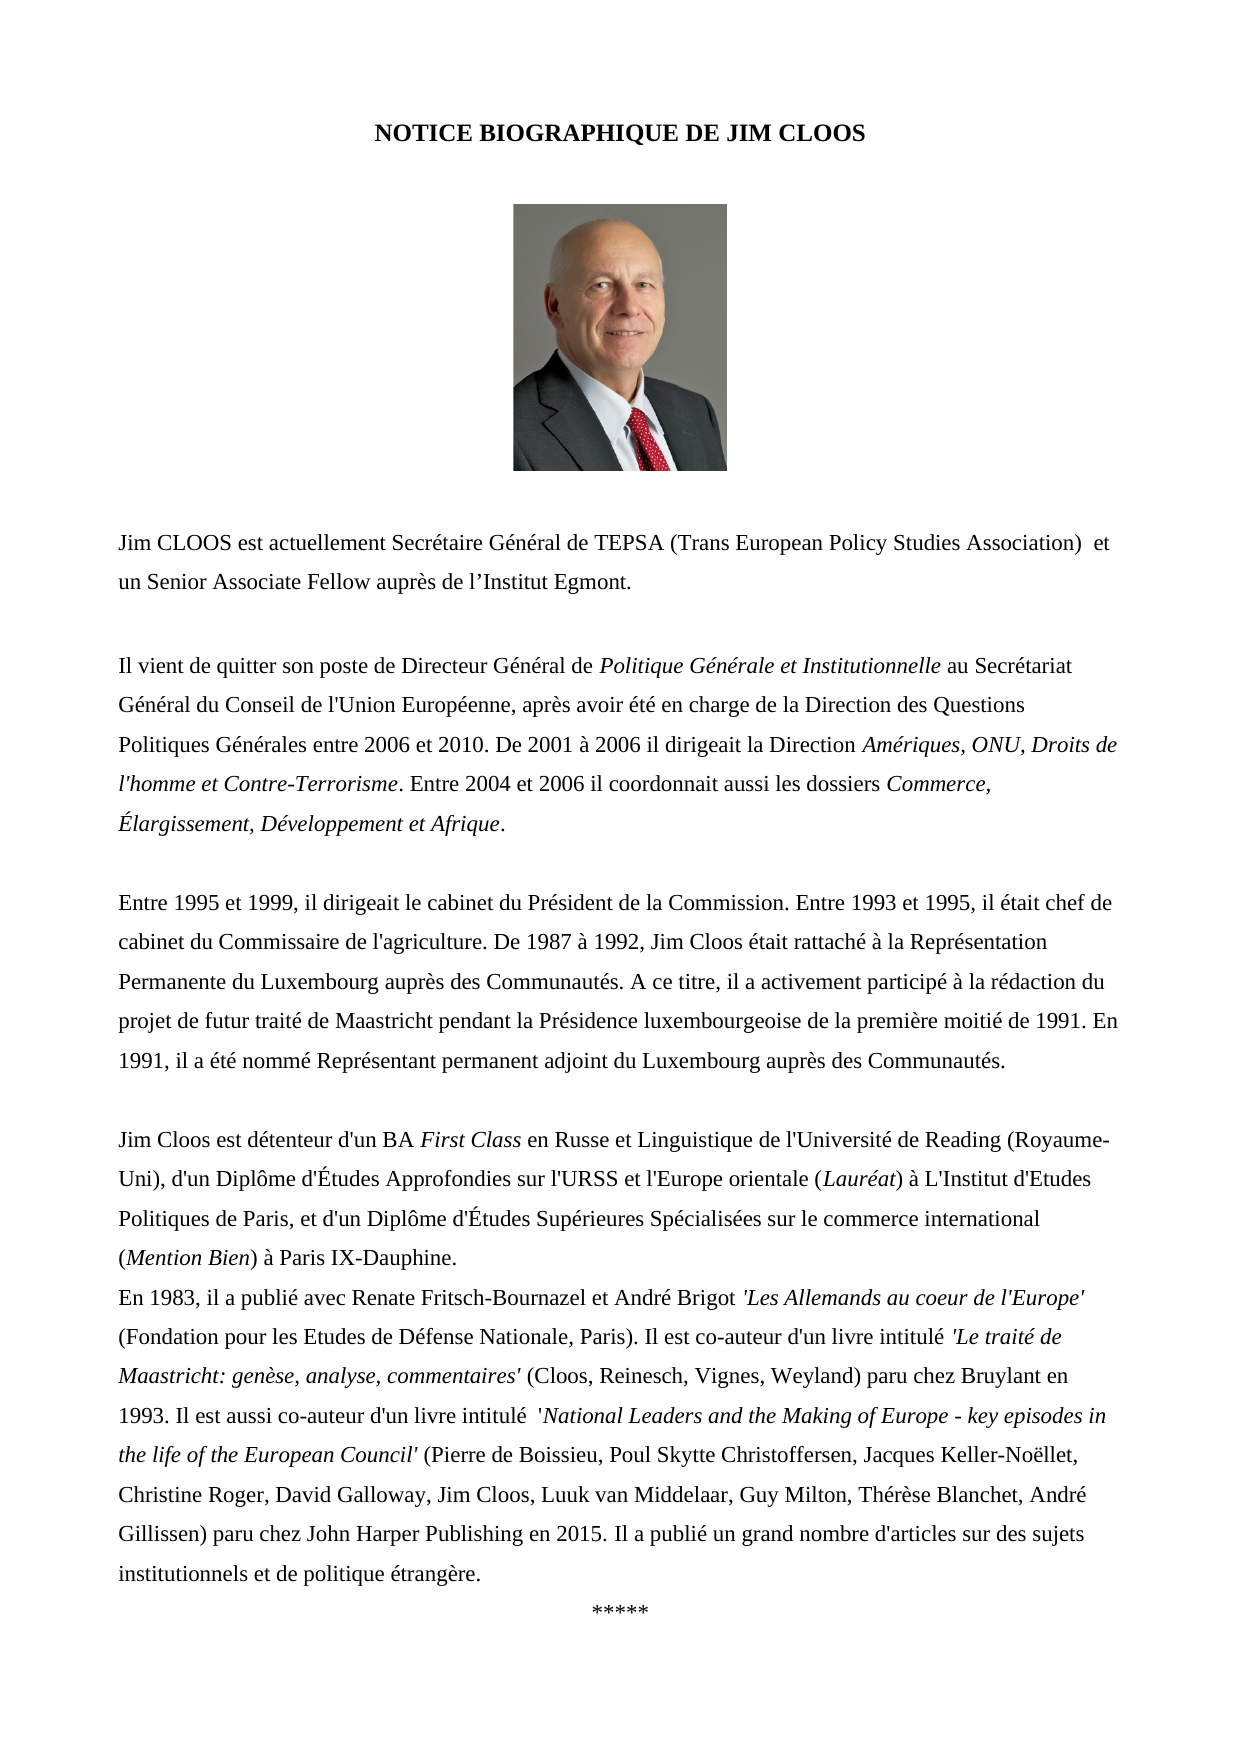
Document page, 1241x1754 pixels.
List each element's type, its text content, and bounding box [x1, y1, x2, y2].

text Entre 1995 et 1999, il dirigeait le cabinet du Président de la Commission. Entre 1993 et 1995, il était chef de cabinet du Commissaire de l'agriculture. De 1987 à 1992, Jim Cloos était rattaché à la Représentation Permanente du Luxembourg auprès des Communautés. A ce titre, il a activement participé à la rédaction du projet de futur traité de Maastricht pendant la Présidence luxembourgeoise de la première moitié de 1991. En 1991, il a été nommé Représentant permanent adjoint du Luxembourg auprès des Communautés. [118, 889, 1122, 1073]
text Jim CLOOS est actuellement Secrétaire Général de TEPSA (Trans European Policy Studies Association) et un Senior Associate Fellow auprès de l’Institut Egmont. [118, 528, 1122, 637]
text En 1983, il a publié avec Renate Fritsch-Bournazel et André Brigot 'Les Allemands au coeur de l'Europe' (Fondation pour les Etudes de Défense Nationale, Paris). Il est co-auteur d'un livre intitulé 'Le traité de Maastricht: genèse, analyse, commentaires' (Cloos, Reinesch, Vignes, Weyland) paru chez Bruylant en 1993. Il est aussi co-auteur d'un livre intitulé 'National Leaders and the Making of Europe - key episodes in the life of the European Council' (Pierre de Boissieu, Poul Skytte Christoffersen, Jacques Keller-Noëllet, Christine Roger, David Galloway, Jim Cloos, Luuk van Middelaar, Guy Milton, Thérèse Blanchet, André Gillissen) paru chez John Harper Publishing en 2015. Il a publié un grand nombre d'articles sur des sujets institutionnels et de politique étrangère. [118, 1283, 1122, 1586]
text Il vient de quitter son poste de Directeur Général de Politique Générale et Institutionnelle au Secrétariat Général du Conseil de l'Union Européenne, après avoir été en charge de la Direction des Questions Politiques Générales entre 2006 et 2010. De 2001 à 2006 il dirigeait la Direction Amériques, ONU, Droits de l'homme et Contre-Terrorisme. Entre 2004 et 2006 il coordonnait aussi les dossiers Commerce, Élargissement, Développement et Afrique. [118, 652, 1122, 836]
text ***** [118, 1599, 1122, 1626]
picture [513, 204, 727, 471]
text Jim Cloos est détenteur d'un BA First Class en Russe et Linguistique de l'Université de Reading (Royaume-Uni), d'un Diplôme d'Études Approfondies sur l'URSS et l'Europe orientale (Lauréat) à L'Institut d'Etudes Politiques de Paris, et d'un Diplôme d'Études Supérieures Spécialisées sur le commerce international (Mention Bien) à Paris IX-Dauphine. [118, 1126, 1122, 1270]
text NOTICE BIOGRAPHIQUE DE JIM CLOOS [118, 118, 1122, 147]
